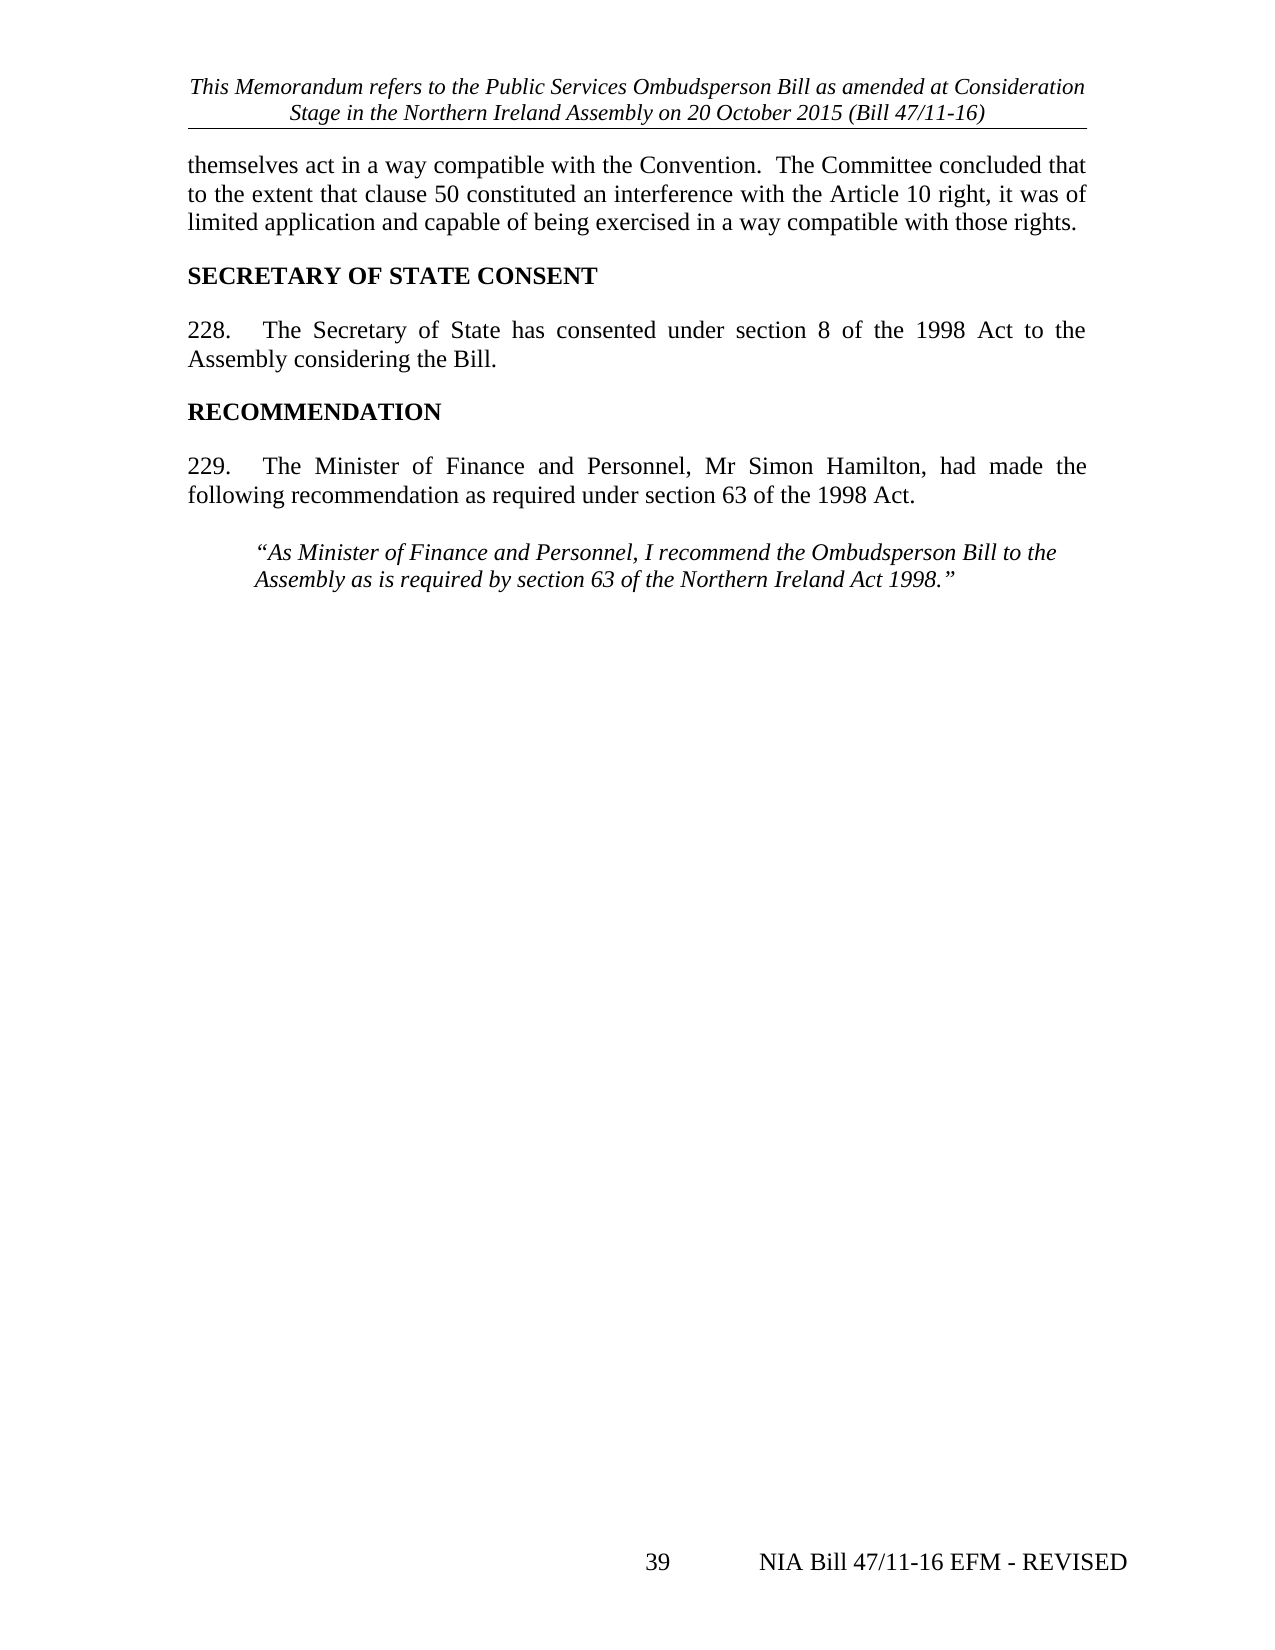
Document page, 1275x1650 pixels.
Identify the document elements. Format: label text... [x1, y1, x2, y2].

list The Secretary of State has consented under section 8 of the 1998 Act to the Assembly considering the Bill. [187, 315, 1087, 372]
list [187, 150, 1087, 236]
text “As Minister of Finance and Personnel, I recommend the Ombudsperson Bill to the Assembly as is required by section 63 of the Northern Ireland Act 1998.” [254, 538, 1087, 593]
list The Minister of Finance and Personnel, Mr Simon Hamilton, had made the following recommendation as required under section 63 of the 1998 Act. [187, 451, 1087, 509]
text RECOMMENDATION [187, 397, 1087, 426]
text SECRETARY OF STATE CONSENT [187, 261, 1087, 290]
